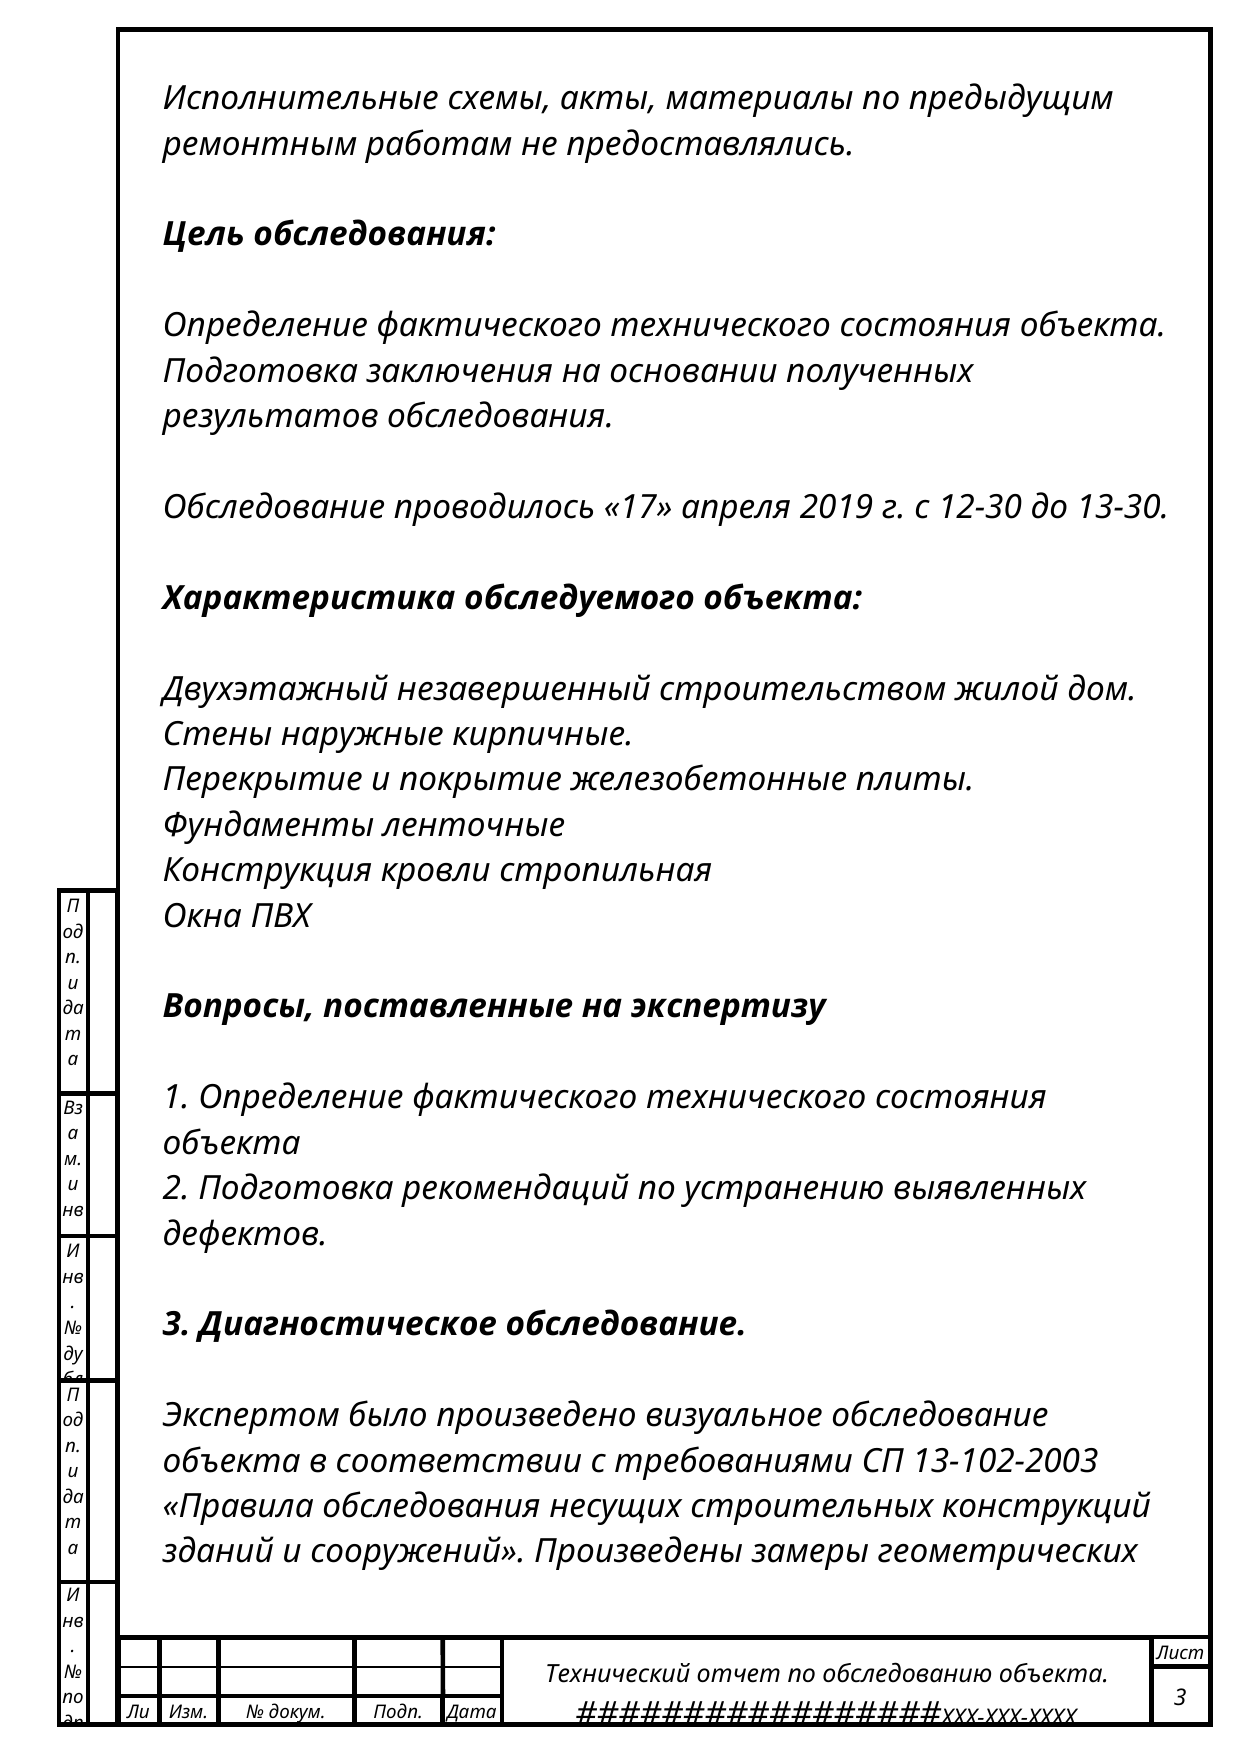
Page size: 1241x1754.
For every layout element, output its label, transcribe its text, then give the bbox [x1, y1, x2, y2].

text Вопросы, поставленные на экспертизу [162, 982, 1181, 1028]
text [162, 1391, 1181, 1573]
text 1. Определение фактического технического состояния объекта [162, 1073, 1181, 1164]
text Исполнительные схемы, акты, материалы по предыдущим ремонтным работам не предоставлялись. [162, 74, 1181, 165]
text Двухэтажный незавершенный строительством жилой дом. [162, 664, 1181, 710]
text Стены наружные кирпичные. [162, 710, 1181, 755]
text Фундаменты ленточные [162, 801, 1181, 846]
text Цель обследования: [162, 210, 1181, 256]
text Перекрытие и покрытие железобетонные плиты. [162, 755, 1181, 801]
text Подготовка заключения на основании полученных результатов обследования. [162, 346, 1181, 437]
text Конструкция кровли стропильная [162, 846, 1181, 891]
text Определение фактического технического состояния объекта. [162, 301, 1181, 346]
text Характеристика обследуемого объекта: [162, 573, 1181, 619]
text 2. Подготовка рекомендаций по устранению выявленных дефектов. [162, 1164, 1181, 1255]
text 3. Диагностическое обследование. [162, 1300, 1181, 1346]
text Окна ПВХ [162, 891, 1181, 937]
text Обследование проводилось «17» апреля 2019 г. с 12-30 до 13-30. [162, 483, 1181, 528]
